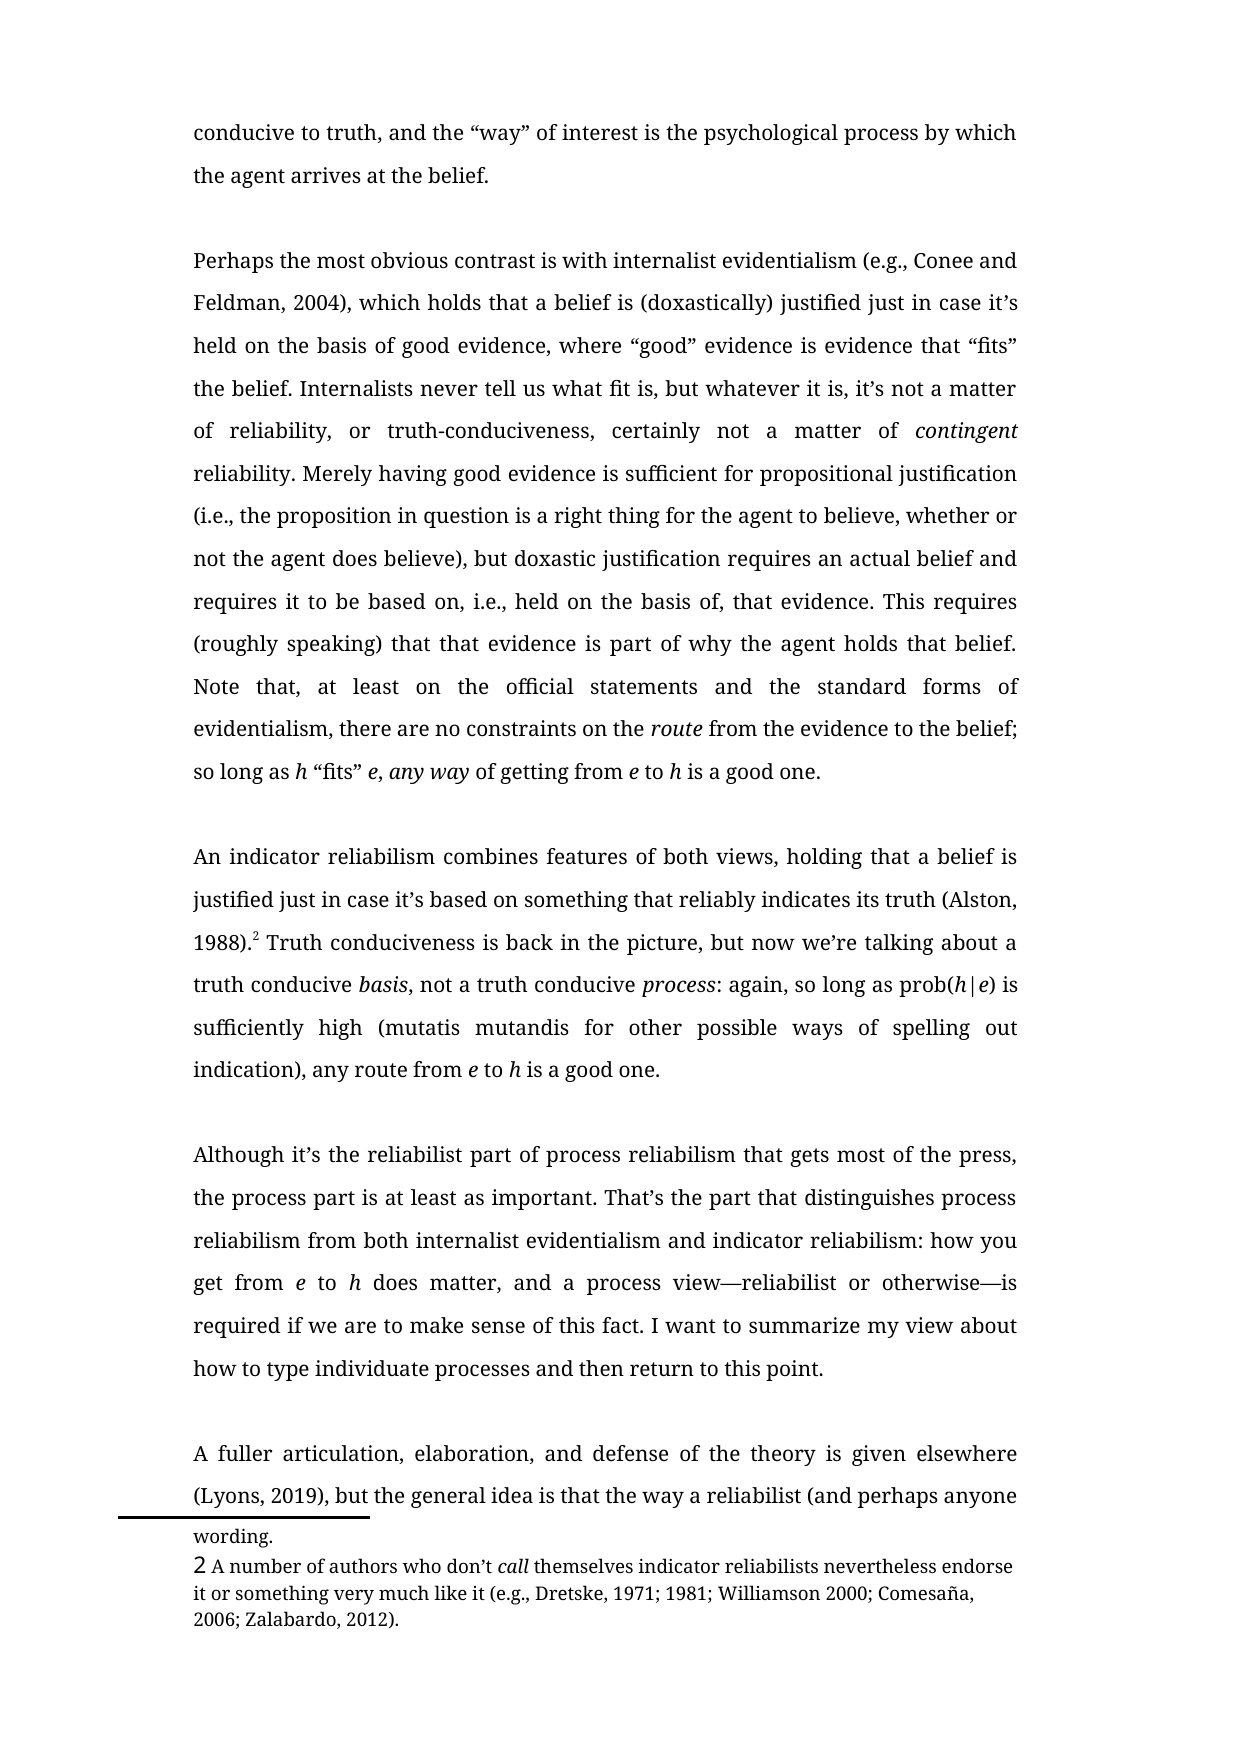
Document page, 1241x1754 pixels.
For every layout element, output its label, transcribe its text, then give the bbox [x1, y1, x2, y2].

text Perhaps the most obvious contrast is with internalist evidentialism (e.g., Conee and Feldman, 2004), which holds that a belief is (doxastically) justified just in case it’s held on the basis of good evidence, where “good” evidence is evidence that “fits” the belief. Internalists never tell us what fit is, but whatever it is, it’s not a matter of reliability, or truth-conduciveness, certainly not a matter of contingent reliability. Merely having good evidence is sufficient for propositional justification (i.e., the proposition in question is a right thing for the agent to believe, whether or not the agent does believe), but doxastic justification requires an actual belief and requires it to be based on, i.e., held on the basis of, that evidence. This requires (roughly speaking) that that evidence is part of why the agent holds that belief. Note that, at least on the official statements and the standard forms of evidentialism, there are no constraints on the route from the evidence to the belief; so long as h “fits” e, any way of getting from e to h is a good one. [193, 246, 1018, 786]
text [193, 118, 1018, 189]
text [193, 1439, 1018, 1510]
text Although it’s the reliabilist part of process reliabilism that gets most of the press, the process part is at least as important. That’s the part that distinguishes process reliabilism from both internalist evidentialism and indicator reliabilism: how you get from e to h does matter, and a process view—reliabilist or otherwise—is required if we are to make sense of this fact. I want to summarize my view about how to type individuate processes and then return to this point. [193, 1141, 1018, 1382]
text An indicator reliabilism combines features of both views, holding that a belief is justified just in case it’s based on something that reliably indicates its truth (Alston, 1988). Truth conduciveness is back in the picture, but now we’re talking about a truth conducive basis, not a truth conducive process: again, so long as prob(h|e) is sufficiently high (mutatis mutandis for other possible ways of spelling out indication), any route from e to h is a good one. [193, 842, 1018, 1084]
